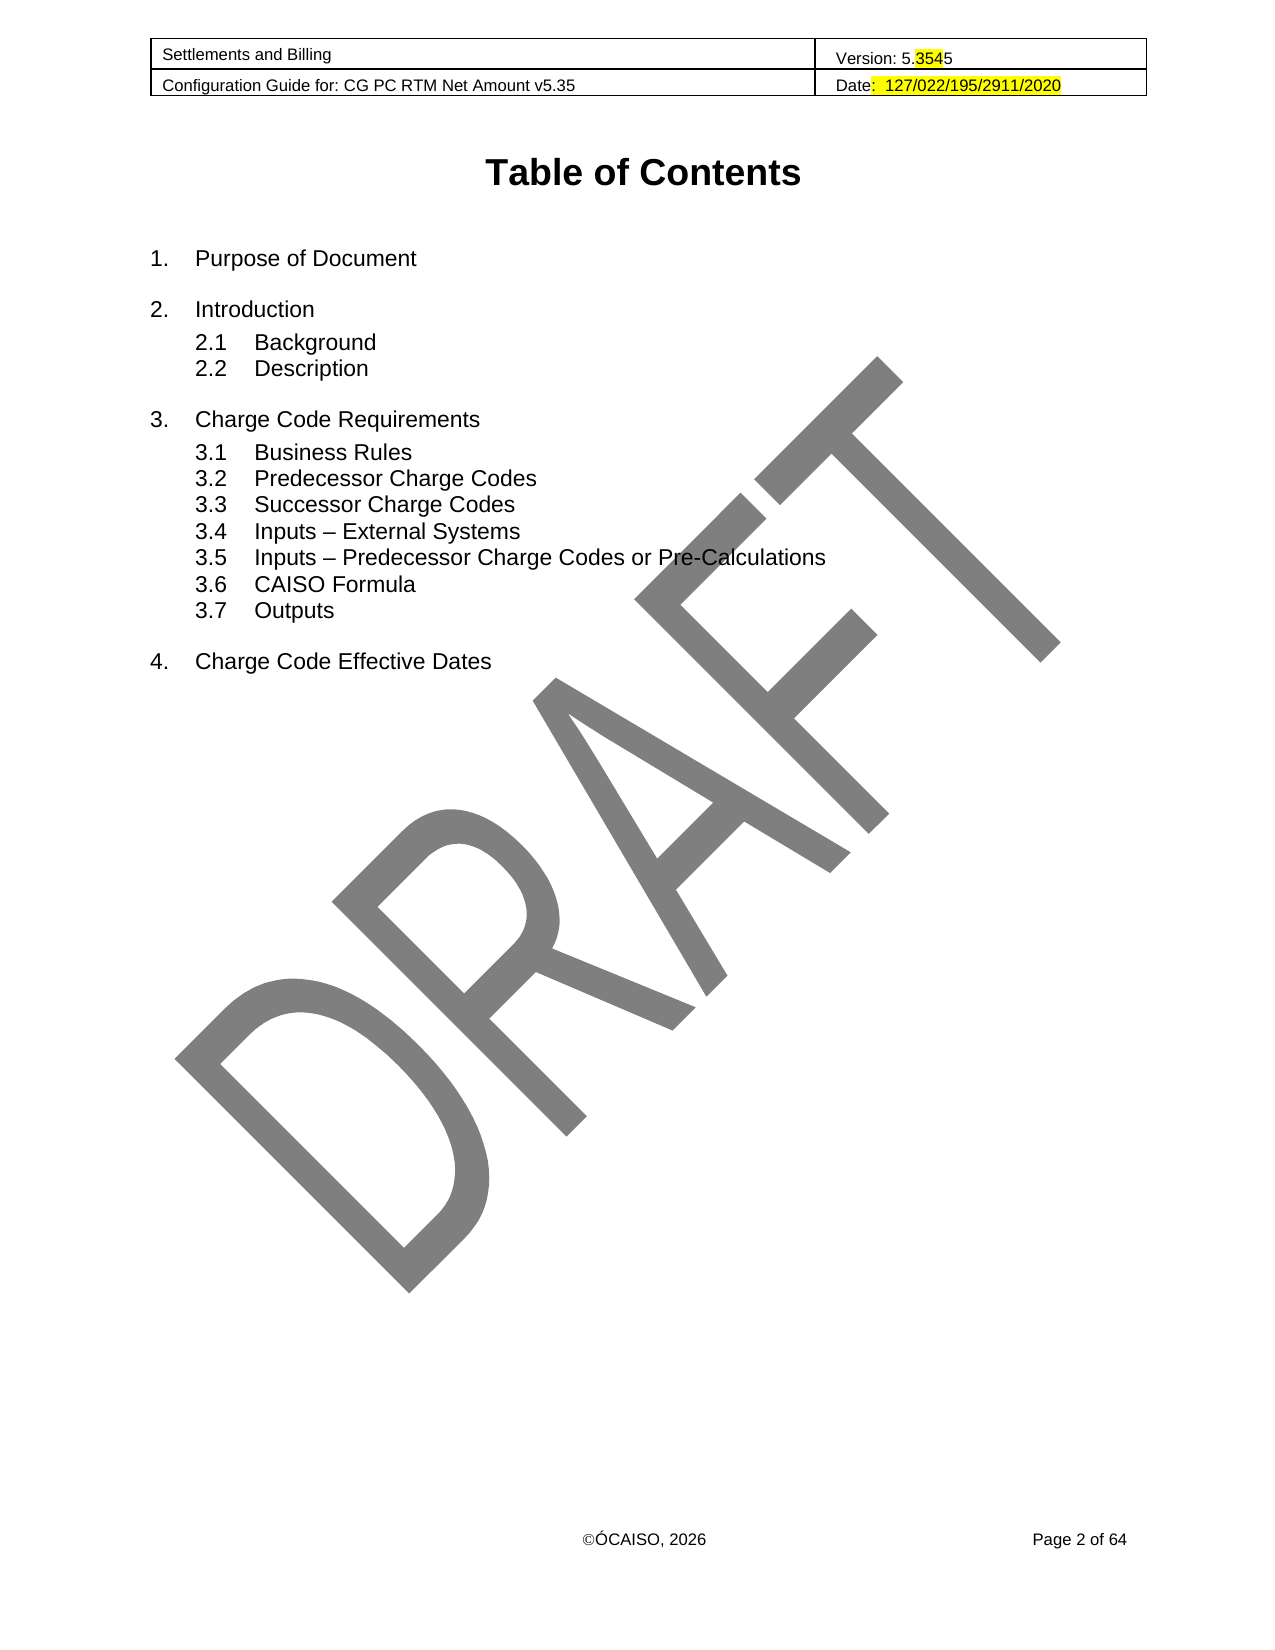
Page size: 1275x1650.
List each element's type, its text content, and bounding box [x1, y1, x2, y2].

text 1. Purpose of Document 3 [150, 244, 1062, 271]
text 2.2 Description 3 [195, 355, 1062, 381]
text 3.1 Business Rules 3 [195, 439, 1062, 465]
text 3. Charge Code Requirements 3 [150, 406, 1062, 432]
text 2.1 Background 3 [195, 328, 1062, 355]
text 4. Charge Code Effective Dates 64 [150, 648, 1062, 674]
text 3.2 Predecessor Charge Codes 12 [195, 465, 1062, 491]
text 3.7 Outputs 50 [195, 597, 1062, 623]
title Table of Contents [150, 150, 1137, 193]
text 3.3 Successor Charge Codes 12 [195, 491, 1062, 518]
text 3.5 Inputs – Predecessor Charge Codes or Pre-Calculations 17 [195, 544, 1062, 571]
text 3.6 CAISO Formula 21 [195, 571, 1062, 597]
text 3.4 Inputs – External Systems 12 [195, 518, 1062, 544]
text 2. Introduction 3 [150, 296, 1062, 322]
